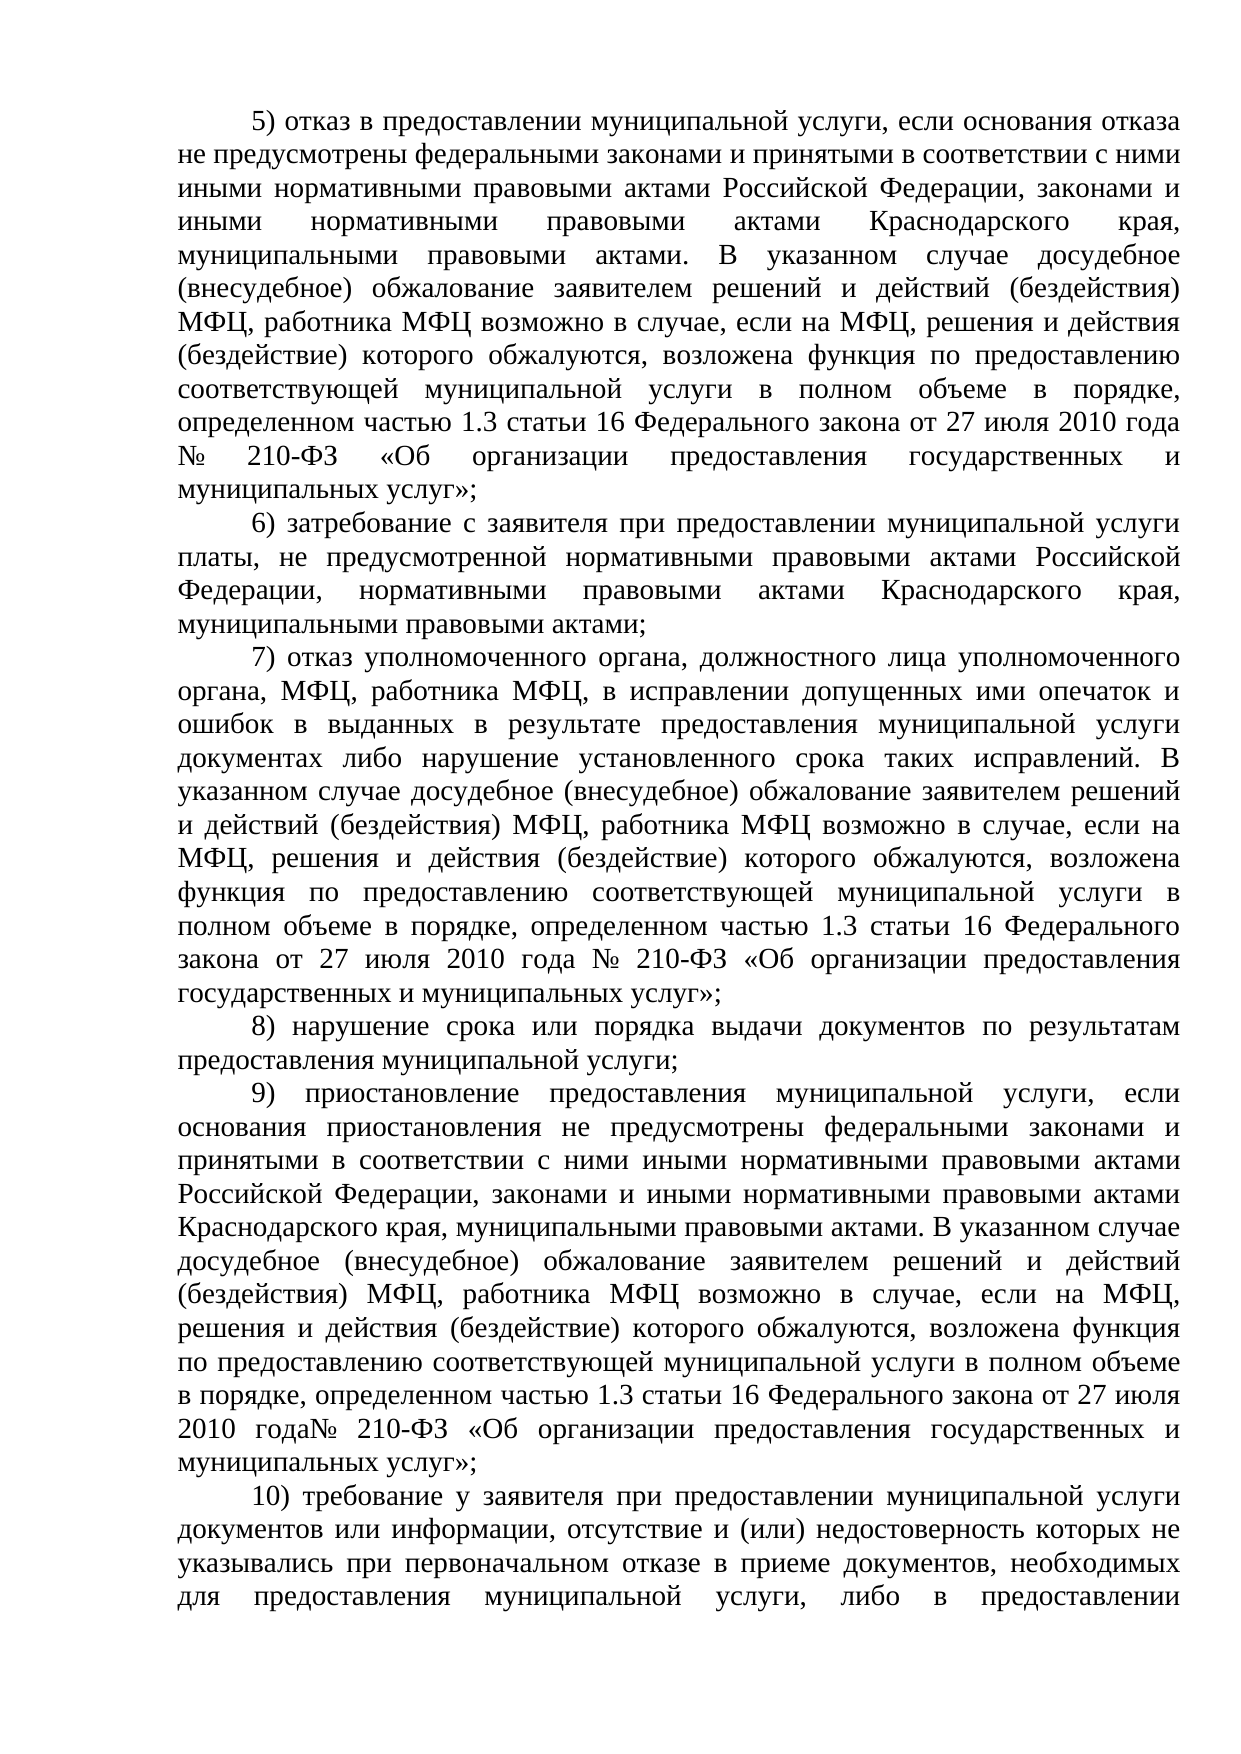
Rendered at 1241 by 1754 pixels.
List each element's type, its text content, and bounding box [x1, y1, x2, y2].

text 8) нарушение срока или порядка выдачи документов по результатам предоставления муниципальной услуги; [177, 1008, 1181, 1075]
text 5) отказ в предоставлении муниципальной услуги, если основания отказа не предусмотрены федеральными законами и принятыми в соответствии с ними иными нормативными правовыми актами Российской Федерации, законами и иными нормативными правовыми актами Краснодарского края, муниципальными правовыми актами. В указанном случае досудебное (внесудебное) обжалование заявителем решений и действий (бездействия) МФЦ, работника МФЦ возможно в случае, если на МФЦ, решения и действия (бездействие) которого обжалуются, возложена функция по предоставлению соответствующей муниципальной услуги в полном объеме в порядке, определенном частью 1.3 статьи 16 Федерального закона от 27 июля 2010 года № 210-ФЗ «Об организации предоставления государственных и муниципальных услуг»; [177, 103, 1181, 505]
text 6) затребование с заявителя при предоставлении муниципальной услуги платы, не предусмотренной нормативными правовыми актами Российской Федерации, нормативными правовыми актами Краснодарского края, муниципальными правовыми актами; [177, 505, 1181, 639]
text 9) приостановление предоставления муниципальной услуги, если основания приостановления не предусмотрены федеральными законами и принятыми в соответствии с ними иными нормативными правовыми актами Российской Федерации, законами и иными нормативными правовыми актами Краснодарского края, муниципальными правовыми актами. В указанном случае досудебное (внесудебное) обжалование заявителем решений и действий (бездействия) МФЦ, работника МФЦ возможно в случае, если на МФЦ, решения и действия (бездействие) которого обжалуются, возложена функция по предоставлению соответствующей муниципальной услуги в полном объеме в порядке, определенном частью 1.3 статьи 16 Федерального закона от 27 июля 2010 года№ 210-ФЗ «Об организации предоставления государственных и муниципальных услуг»; [177, 1075, 1181, 1478]
text 7) отказ уполномоченного органа, должностного лица уполномоченного органа, МФЦ, работника МФЦ, в исправлении допущенных ими опечаток и ошибок в выданных в результате предоставления муниципальной услуги документах либо нарушение установленного срока таких исправлений. В указанном случае досудебное (внесудебное) обжалование заявителем решений и действий (бездействия) МФЦ, работника МФЦ возможно в случае, если на МФЦ, решения и действия (бездействие) которого обжалуются, возложена функция по предоставлению соответствующей муниципальной услуги в полном объеме в порядке, определенном частью 1.3 статьи 16 Федерального закона от 27 июля 2010 года № 210-ФЗ «Об организации предоставления государственных и муниципальных услуг»; [177, 639, 1181, 1008]
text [177, 1478, 1181, 1612]
